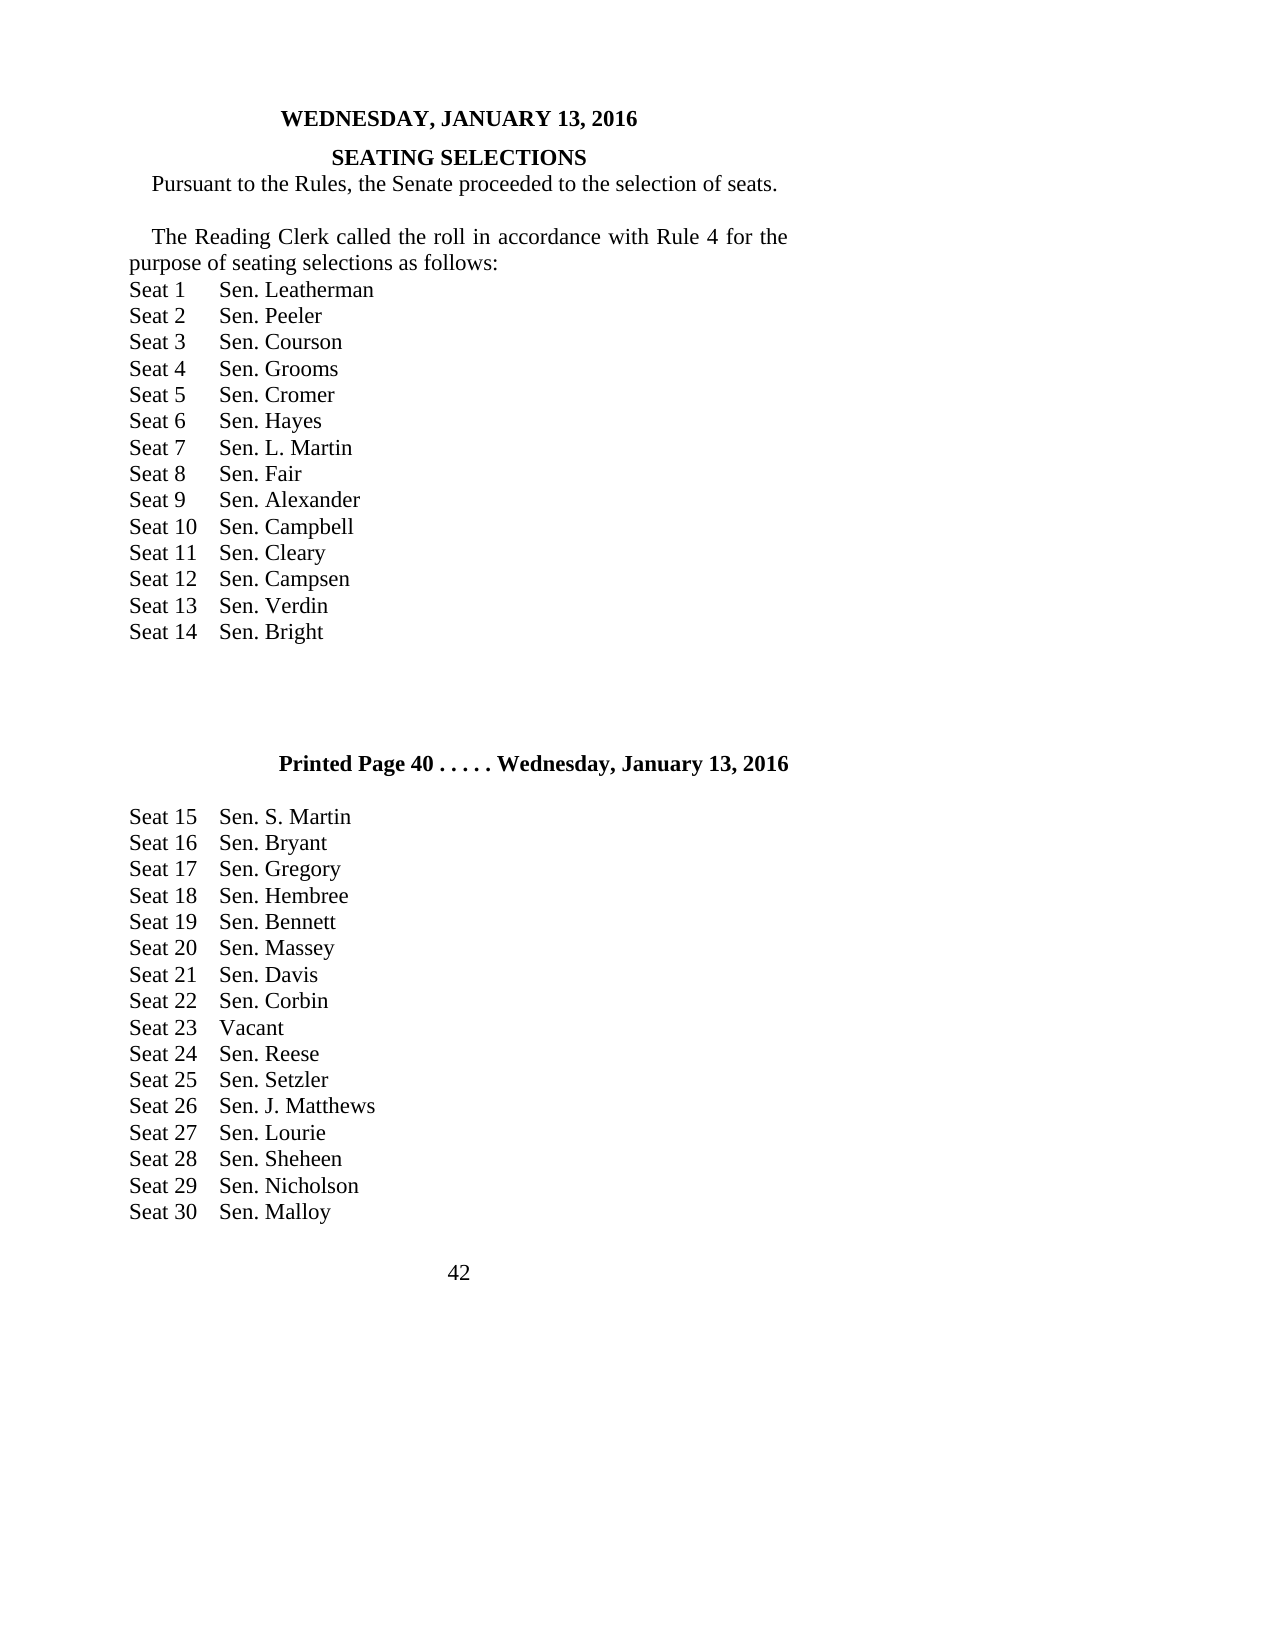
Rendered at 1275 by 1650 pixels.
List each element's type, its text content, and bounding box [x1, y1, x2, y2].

text Seat 9 Sen. Alexander [129, 486, 789, 513]
text Seat 12 Sen. Campsen [129, 566, 789, 592]
text Seat 2 Sen. Peeler [129, 302, 789, 328]
text Seat 30 Sen. Malloy [129, 1198, 789, 1224]
text Seat 14 Sen. Bright [129, 618, 789, 644]
text Seat 8 Sen. Fair [129, 460, 789, 486]
text Seat 1 Sen. Leatherman [129, 276, 789, 302]
text Seat 22 Sen. Corbin [129, 987, 789, 1013]
text Seat 27 Sen. Lourie [129, 1119, 789, 1145]
text Seat 5 Sen. Cromer [129, 381, 789, 407]
text Seat 20 Sen. Massey [129, 934, 789, 961]
text Seat 19 Sen. Bennett [129, 908, 789, 934]
text Seat 29 Sen. Nicholson [129, 1172, 789, 1198]
text Seat 23 Vacant [129, 1013, 789, 1040]
text Seat 4 Sen. Grooms [129, 355, 789, 381]
text Seat 10 Sen. Campbell [129, 513, 789, 539]
text Seat 11 Sen. Cleary [129, 539, 789, 566]
text Seat 26 Sen. J. Matthews [129, 1093, 789, 1119]
text Seat 15 Sen. S. Martin [129, 803, 789, 829]
text The Reading Clerk called the roll in accordance with Rule 4 for the purpose of seating selections as follows: [129, 223, 789, 276]
text Seat 18 Sen. Hembree [129, 882, 789, 908]
text Pursuant to the Rules, the Senate proceeded to the selection of seats. [129, 170, 789, 197]
text Seat 6 Sen. Hayes [129, 407, 789, 434]
text Seat 21 Sen. Davis [129, 961, 789, 987]
text Seat 3 Sen. Courson [129, 328, 789, 355]
text Seat 17 Sen. Gregory [129, 855, 789, 882]
text Printed Page 40 . . . . . Wednesday, January 13, 2016 [129, 750, 789, 776]
text Seat 16 Sen. Bryant [129, 829, 789, 855]
text Seat 25 Sen. Setzler [129, 1066, 789, 1093]
text SEATING SELECTIONS [129, 144, 789, 170]
text Seat 13 Sen. Verdin [129, 592, 789, 618]
text Seat 7 Sen. L. Martin [129, 434, 789, 460]
text Seat 24 Sen. Reese [129, 1040, 789, 1066]
text Seat 28 Sen. Sheheen [129, 1145, 789, 1172]
